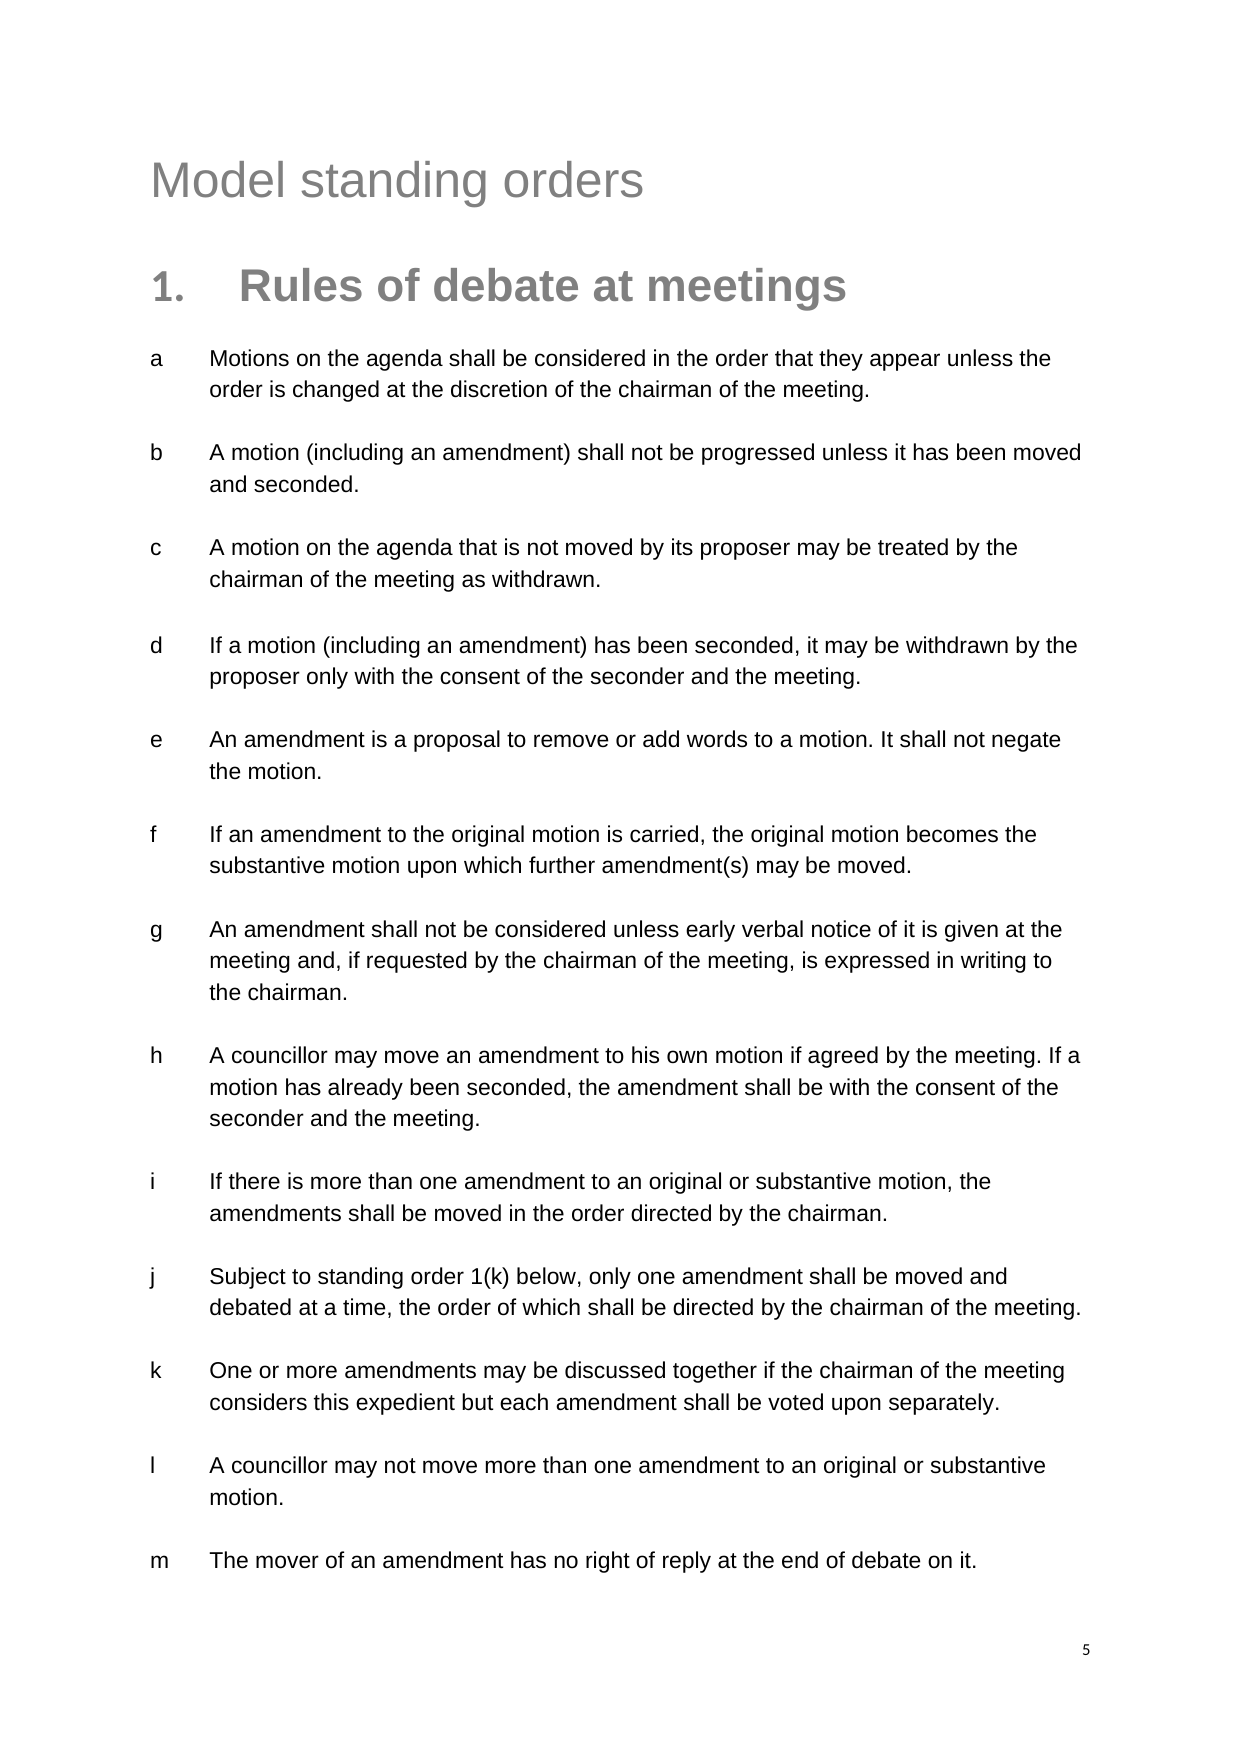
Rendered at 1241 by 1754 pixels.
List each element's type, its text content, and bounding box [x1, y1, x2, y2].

list Subject to standing order 1(k) below, only one amendment shall be moved and debated at a time, the order of which shall be directed by the chairman of the meeting. [150, 1263, 1090, 1321]
list A councillor may move an amendment to his own motion if agreed by the meeting. If a motion has already been seconded, the amendment shall be with the consent of the seconder and the meeting. [150, 1042, 1090, 1131]
list A motion (including an amendment) shall not be progressed unless it has been moved and seconded. [150, 439, 1090, 497]
text Model standing orders [150, 150, 1090, 207]
list Motions on the agenda shall be considered in the order that they appear unless the order is changed at the discretion of the chairman of the meeting. [150, 344, 1090, 402]
list If there is more than one amendment to an original or substantive motion, the amendments shall be moved in the order directed by the chairman. [150, 1168, 1090, 1226]
list A councillor may not move more than one amendment to an original or substantive motion. [150, 1452, 1090, 1510]
list One or more amendments may be discussed together if the chairman of the meeting considers this expedient but each amendment shall be voted upon separately. [150, 1357, 1090, 1415]
list A motion on the agenda that is not moved by its proposer may be treated by the chairman of the meeting as withdrawn. [150, 534, 1090, 592]
list If an amendment to the original motion is carried, the original motion becomes the substantive motion upon which further amendment(s) may be moved. [150, 821, 1090, 879]
list If a motion (including an amendment) has been seconded, it may be withdrawn by the proposer only with the consent of the seconder and the meeting. [150, 632, 1090, 689]
list The mover of an amendment has no right of reply at the end of debate on it. [150, 1547, 1090, 1573]
list An amendment is a proposal to remove or add words to a motion. It shall not negate the motion. [150, 726, 1090, 784]
subtitle Rules of debate at meetings [150, 257, 1090, 313]
list An amendment shall not be considered unless early verbal notice of it is given at the meeting and, if requested by the chairman of the meeting, is expressed in writing to the chairman. [150, 916, 1090, 1005]
